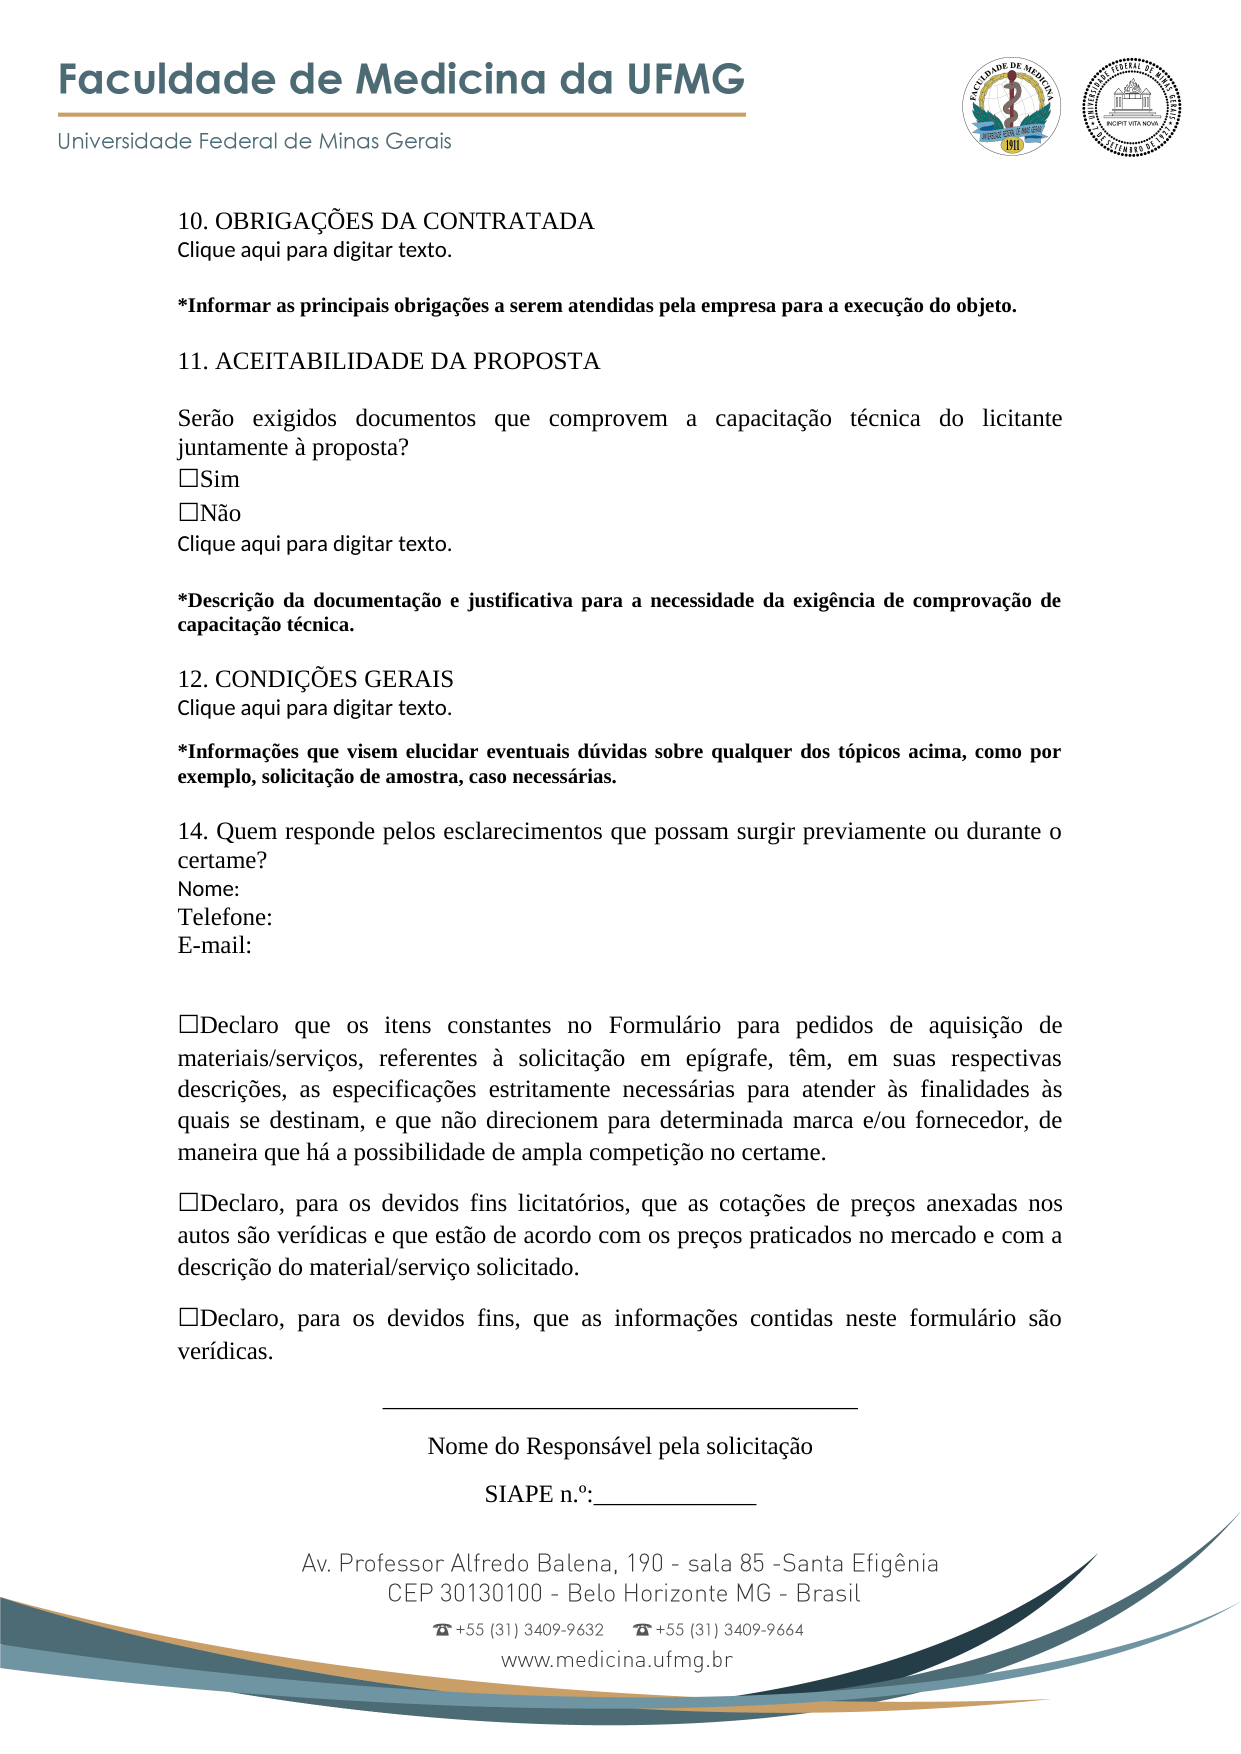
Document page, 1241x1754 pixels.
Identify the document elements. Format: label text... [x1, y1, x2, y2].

text Declaro que os itens constantes no Formulário para pedidos de aquisição de materiais/serviços, referentes à solicitação em epígrafe, têm, em suas respectivas descrições, as especificações estritamente necessárias para atender às finalidades às quais se destinam, e que não direcionem para determinada marca e/ou fornecedor, de maneira que há a possibilidade de ampla competição no certame. [177, 1007, 1063, 1165]
text *Descrição da documentação e justificativa para a necessidade da exigência de comprovação de capacitação técnica. [177, 588, 1063, 636]
text Serão exigidos documentos que comprovem a capacitação técnica do licitante juntamente à proposta? [177, 403, 1063, 461]
text Nome do Responsável pela solicitação [177, 1431, 1063, 1460]
text *Informações que visem elucidar eventuais dúvidas sobre qualquer dos tópicos acima, como por exemplo, solicitação de amostra, caso necessárias. [177, 739, 1063, 788]
text 14. Quem responde pelos esclarecimentos que possam surgir previamente ou durante o certame? [177, 816, 1063, 874]
text ______________________________________ [177, 1383, 1063, 1412]
picture [0, 0, 1241, 1727]
text 12. CONDIÇÕES GERAIS [177, 664, 1063, 693]
text SIAPE n.º:_____________ [177, 1479, 1063, 1508]
text 11. ACEITABILIDADE DA PROPOSTA [177, 346, 1063, 375]
text Declaro, para os devidos fins, que as informações contidas neste formulário são verídicas. [177, 1299, 1063, 1364]
text *Informar as principais obrigações a serem atendidas pela empresa para a execução do objeto. [177, 293, 1063, 317]
text Não [177, 495, 1063, 529]
text Declaro, para os devidos fins licitatórios, que as cotações de preços anexadas nos autos são verídicas e que estão de acordo com os preços praticados no mercado e com a descrição do material/serviço solicitado. [177, 1184, 1063, 1280]
text Sim [177, 461, 1063, 495]
text 10. OBRIGAÇÕES DA CONTRATADA [177, 206, 1063, 235]
